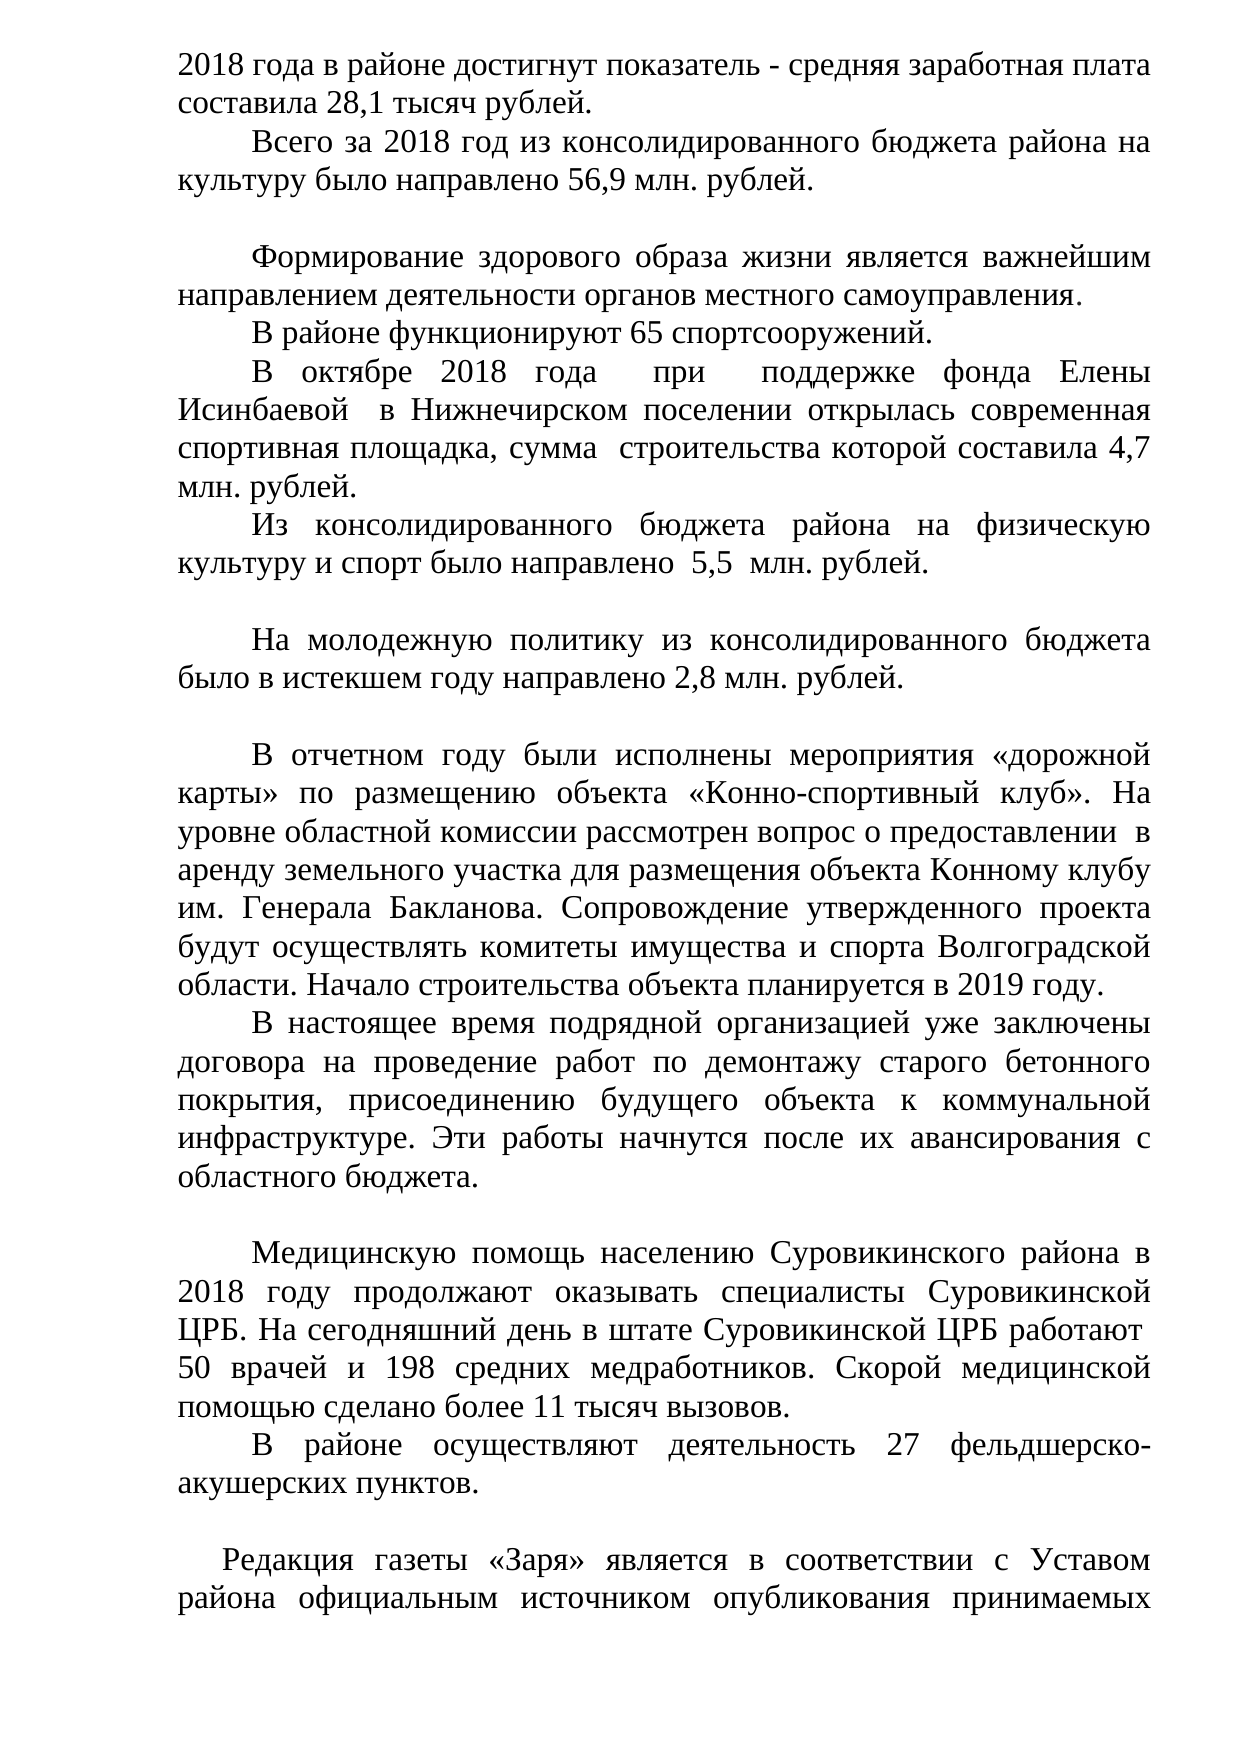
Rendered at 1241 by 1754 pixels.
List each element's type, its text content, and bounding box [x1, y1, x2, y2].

text В районе функционируют 65 спортсооружений. [177, 313, 1152, 351]
text На молодежную политику из консолидированного бюджета было в истекшем году направлено 2,8 млн. рублей. [177, 619, 1152, 696]
text Медицинскую помощь населению Суровикинского района в 2018 году продолжают оказывать специалисты Суровикинской ЦРБ. На сегодняшний день в штате Суровикинской ЦРБ работают 50 врачей и 198 средних медработников. Скорой медицинской помощью сделано более 11 тысяч вызовов. [177, 1233, 1152, 1424]
text В районе осуществляют деятельность 27 фельдшерско-акушерских пунктов. [177, 1424, 1152, 1501]
text Формирование здорового образа жизни является важнейшим направлением деятельности органов местного самоуправления. [177, 236, 1152, 313]
text В отчетном году были исполнены мероприятия «дорожной карты» по размещению объекта «Конно-спортивный клуб». На уровне областной комиссии рассмотрен вопрос о предоставлении в аренду земельного участка для размещения объекта Конному клубу им. Генерала Бакланова. Сопровождение утвержденного проекта будут осуществлять комитеты имущества и спорта Волгоградской области. Начало строительства объекта планируется в 2019 году. [177, 734, 1152, 1003]
text Всего за 2018 год из консолидированного бюджета района на культуру было направлено 56,9 млн. рублей. [177, 121, 1152, 198]
text В настоящее время подрядной организацией уже заключены договора на проведение работ по демонтажу старого бетонного покрытия, присоединению будущего объекта к коммунальной инфраструктуре. Эти работы начнутся после их авансирования с областного бюджета. [177, 1003, 1152, 1194]
text Из консолидированного бюджета района на физическую культуру и спорт было направлено 5,5 млн. рублей. [177, 504, 1152, 581]
text В октябре 2018 года при поддержке фонда Елены Исинбаевой в Нижнечирском поселении открылась современная спортивная площадка, сумма строительства которой составила 4,7 млн. рублей. [177, 351, 1152, 504]
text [177, 44, 1152, 121]
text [177, 1539, 1152, 1616]
